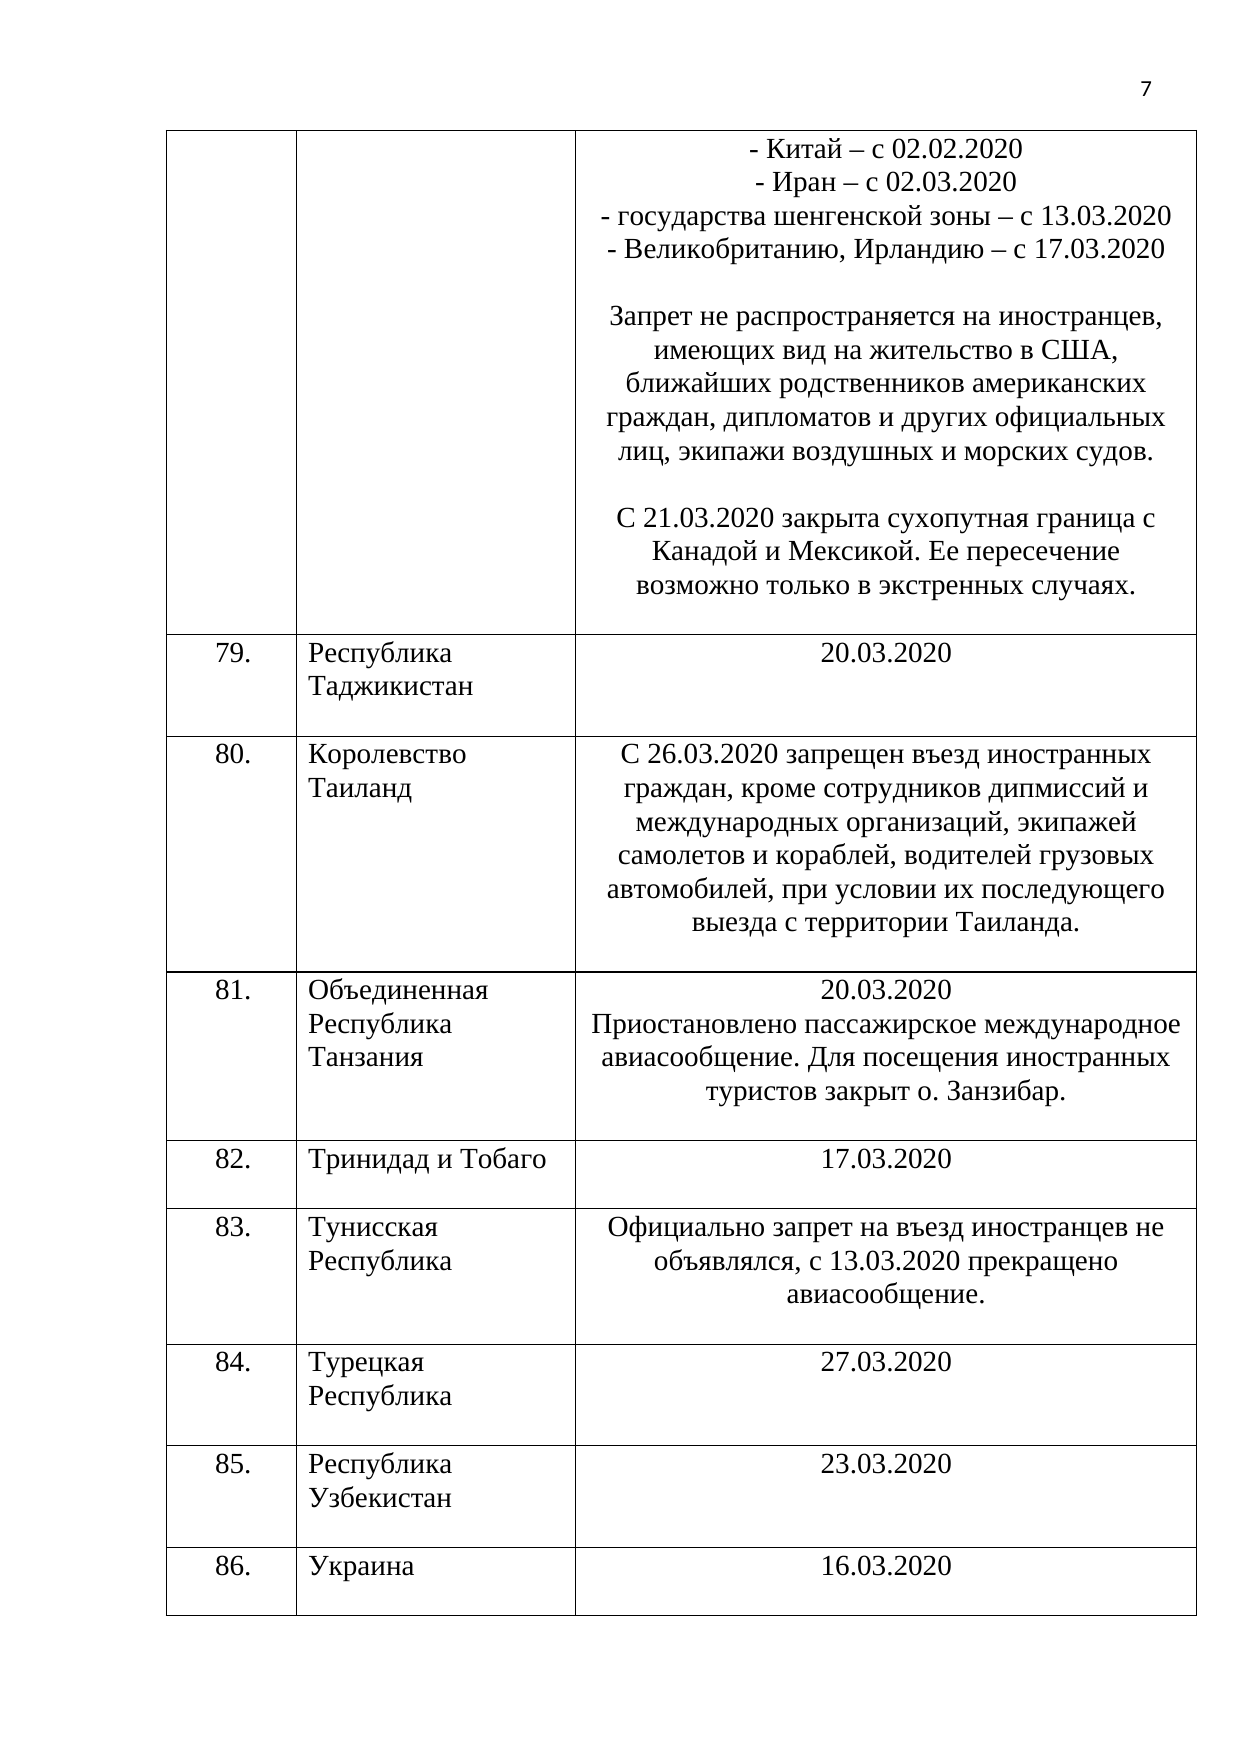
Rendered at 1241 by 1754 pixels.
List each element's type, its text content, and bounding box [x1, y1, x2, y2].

table_cell 20.03.2020 [576, 635, 1196, 736]
table_cell 17.03.2020 [576, 1141, 1196, 1208]
table_cell [167, 1209, 296, 1343]
table_cell 16.03.2020 [576, 1548, 1196, 1615]
table_cell Объединенная Республика Танзания [297, 973, 575, 1140]
table_cell Республика Таджикистан [297, 635, 575, 736]
table_cell Королевство Таиланд [297, 737, 575, 971]
table_cell Официально запрет на въезд иностранцев не объявлялся, с 13.03.2020 прекращено авиасообщение. [576, 1209, 1196, 1343]
table_cell Турецкая Республика [297, 1345, 575, 1445]
table_cell Тринидад и Тобаго [297, 1141, 575, 1208]
table_cell [167, 973, 296, 1140]
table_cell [297, 131, 575, 634]
table_cell 23.03.2020 [576, 1446, 1196, 1547]
table_cell [167, 1446, 296, 1547]
table_cell Республика Узбекистан [297, 1446, 575, 1547]
table_cell С 26.03.2020 запрещен въезд иностранных граждан, кроме сотрудников дипмиссий и международных организаций, экипажей самолетов и кораблей, водителей грузовых автомобилей, при условии их последующего выезда с территории Таиланда. [576, 737, 1196, 971]
table_cell [167, 635, 296, 736]
table_cell Тунисская Республика [297, 1209, 575, 1343]
table_cell [167, 1141, 296, 1208]
table_cell [167, 1345, 296, 1445]
table_cell 27.03.2020 [576, 1345, 1196, 1445]
table_cell 20.03.2020 Приостановлено пассажирское международное авиасообщение. Для посещения иностранных туристов закрыт о. Занзибар. [576, 973, 1196, 1140]
table_cell [167, 1548, 296, 1615]
table_cell Украина [297, 1548, 575, 1615]
table_cell [167, 131, 296, 634]
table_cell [576, 131, 1196, 634]
table_cell [167, 737, 296, 971]
